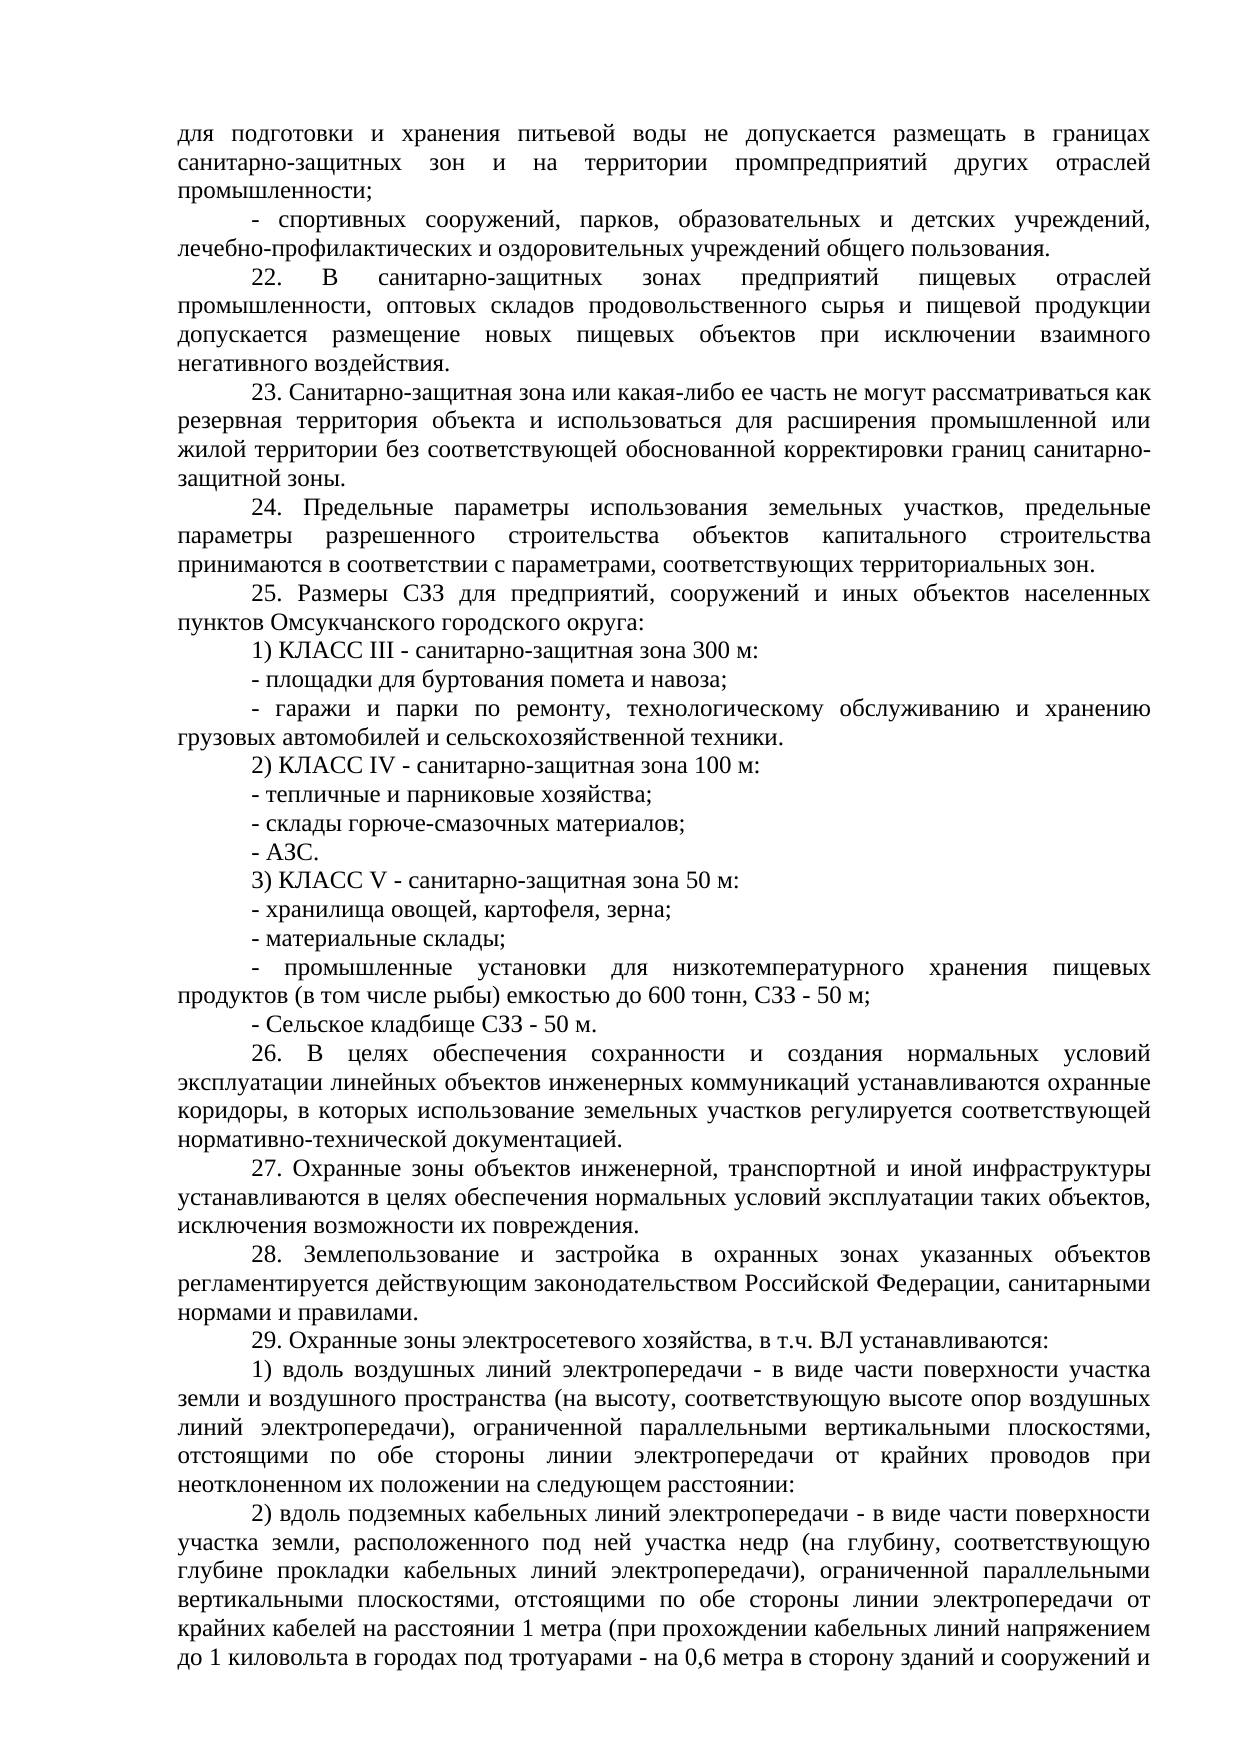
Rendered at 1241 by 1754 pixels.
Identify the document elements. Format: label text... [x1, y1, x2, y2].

text - спортивных сооружений, парков, образовательных и детских учреждений, лечебно-профилактических и оздоровительных учреждений общего пользования. [177, 204, 1152, 262]
text - промышленные установки для низкотемпературного хранения пищевых продуктов (в том числе рыбы) емкостью до 600 тонн, СЗЗ - 50 м; [177, 952, 1152, 1009]
text - хранилища овощей, картофеля, зерна; [177, 894, 1152, 923]
text - площадки для буртования помета и навоза; [177, 664, 1152, 693]
text 2) КЛАСС IV - санитарно-защитная зона 100 м: [177, 751, 1152, 779]
text - склады горюче-смазочных материалов; [177, 808, 1152, 837]
text - Сельское кладбище СЗЗ - 50 м. [177, 1009, 1152, 1038]
text - гаражи и парки по ремонту, технологическому обслуживанию и хранению грузовых автомобилей и сельскохозяйственной техники. [177, 693, 1152, 751]
text 1) КЛАСС III - санитарно-защитная зона 300 м: [177, 636, 1152, 664]
text 3) КЛАСС V - санитарно-защитная зона 50 м: [177, 866, 1152, 894]
text - материальные склады; [177, 923, 1152, 952]
text 28. Землепользование и застройка в охранных зонах указанных объектов регламентируется действующим законодательством Российской Федерации, санитарными нормами и правилами. [177, 1239, 1152, 1326]
text 23. Санитарно-защитная зона или какая-либо ее часть не могут рассматриваться как резервная территория объекта и использоваться для расширения промышленной или жилой территории без соответствующей обоснованной корректировки границ санитарно-защитной зоны. [177, 377, 1152, 492]
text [177, 1498, 1152, 1671]
text 22. В санитарно-защитных зонах предприятий пищевых отраслей промышленности, оптовых складов продовольственного сырья и пищевой продукции допускается размещение новых пищевых объектов при исключении взаимного негативного воздействия. [177, 262, 1152, 377]
text 1) вдоль воздушных линий электропередачи - в виде части поверхности участка земли и воздушного пространства (на высоту, соответствующую высоте опор воздушных линий электропередачи), ограниченной параллельными вертикальными плоскостями, отстоящими по обе стороны линии электропередачи от крайних проводов при неотклоненном их положении на следующем расстоянии: [177, 1354, 1152, 1498]
text - тепличные и парниковые хозяйства; [177, 779, 1152, 808]
text 26. В целях обеспечения сохранности и создания нормальных условий эксплуатации линейных объектов инженерных коммуникаций устанавливаются охранные коридоры, в которых использование земельных участков регулируется соответствующей нормативно-технической документацией. [177, 1038, 1152, 1153]
text 24. Предельные параметры использования земельных участков, предельные параметры разрешенного строительства объектов капитального строительства принимаются в соответствии с параметрами, соответствующих территориальных зон. [177, 492, 1152, 578]
text 25. Размеры СЗЗ для предприятий, сооружений и иных объектов населенных пунктов Омсукчанского городского округа: [177, 578, 1152, 636]
text 27. Охранные зоны объектов инженерной, транспортной и иной инфраструктуры устанавливаются в целях обеспечения нормальных условий эксплуатации таких объектов, исключения возможности их повреждения. [177, 1153, 1152, 1239]
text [177, 118, 1152, 204]
text - АЗС. [177, 837, 1152, 866]
text 29. Охранные зоны электросетевого хозяйства, в т.ч. ВЛ устанавливаются: [177, 1326, 1152, 1354]
